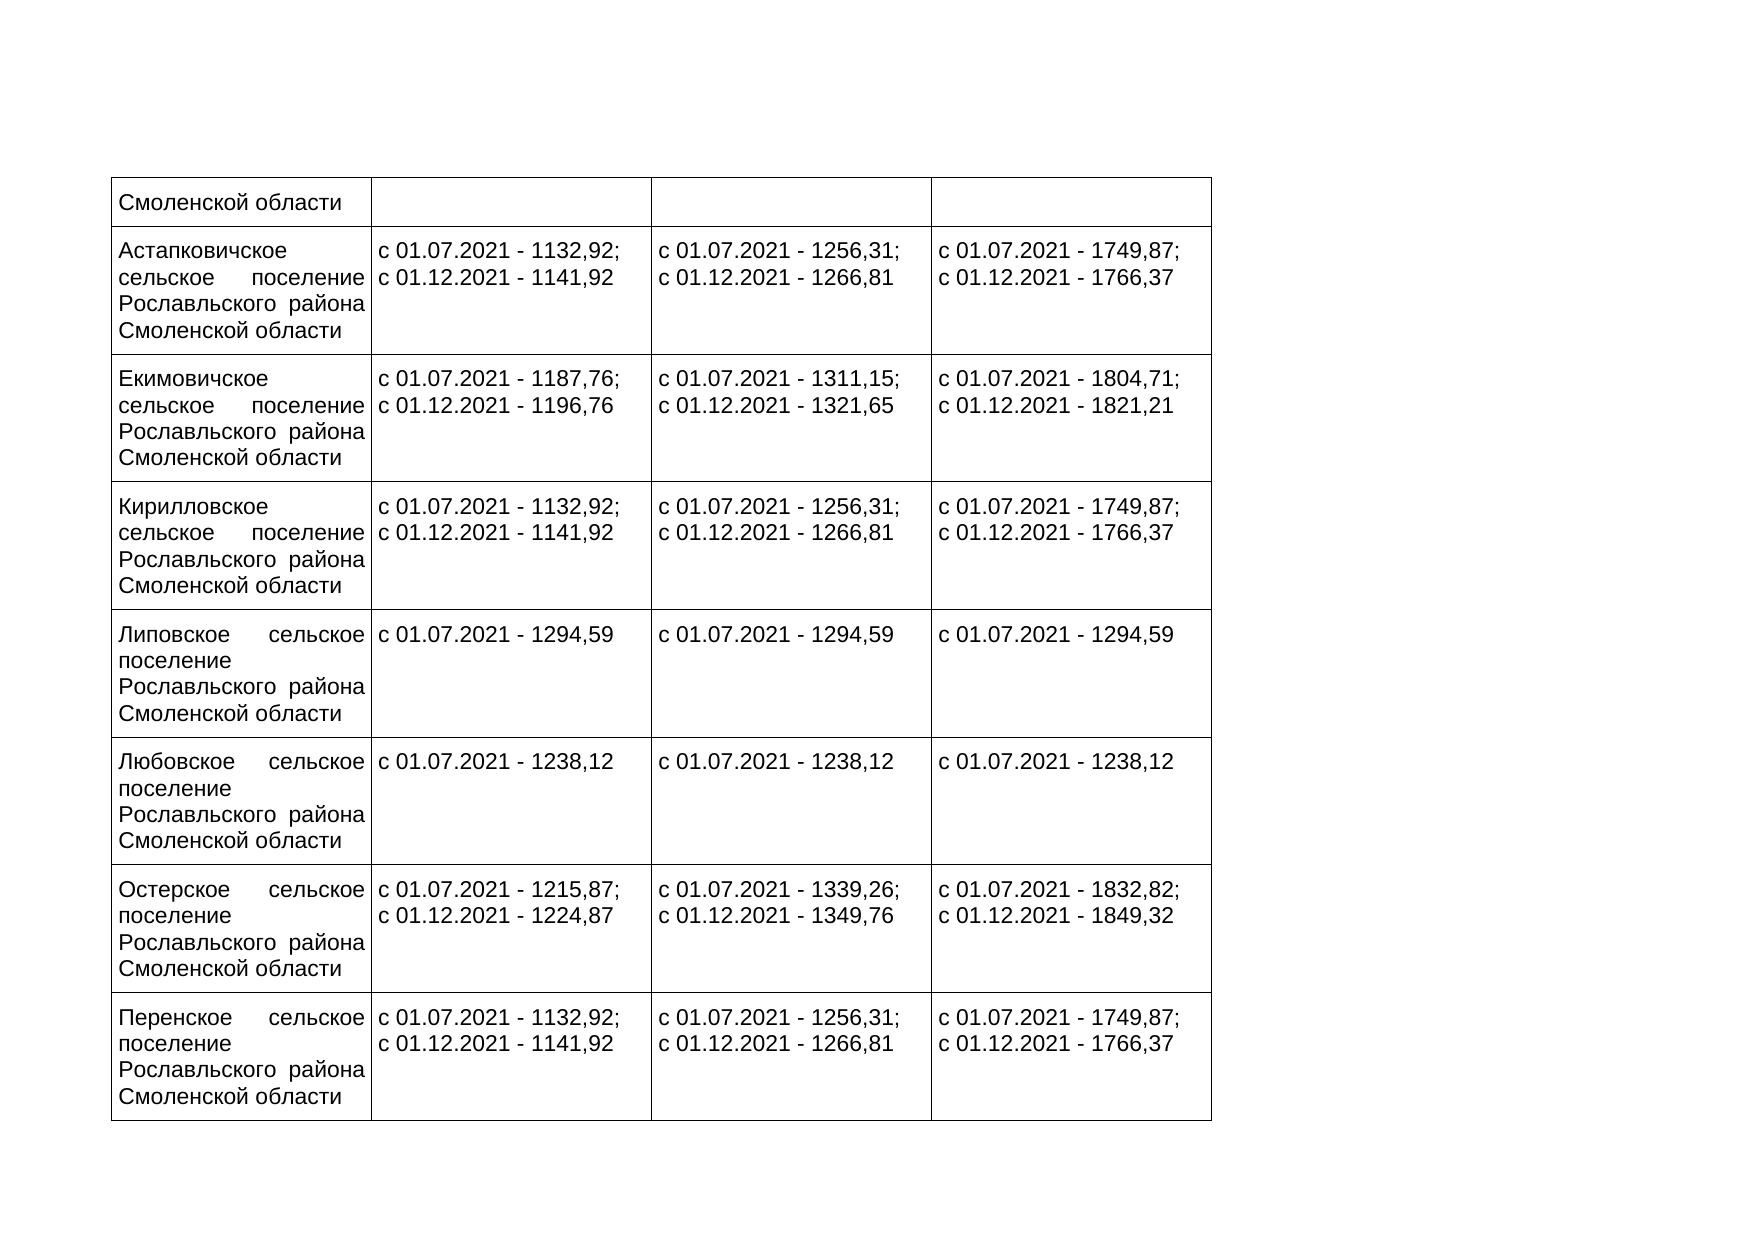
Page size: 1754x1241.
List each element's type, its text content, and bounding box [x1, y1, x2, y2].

table_cell с 01.07.2021 - 1311,15; с 01.12.2021 - 1321,65 [652, 355, 931, 481]
table_cell с 01.07.2021 - 1749,87; с 01.12.2021 - 1766,37 [932, 482, 1211, 609]
table_cell Астапковичское сельское поселение Рославльского района Смоленской области [112, 227, 371, 353]
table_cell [932, 993, 1211, 1120]
table_cell Екимовичское сельское поселение Рославльского района Смоленской области [112, 355, 371, 481]
table_cell с 01.07.2021 - 1238,12 [932, 738, 1211, 864]
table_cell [652, 993, 931, 1120]
table_cell с 01.07.2021 - 1132,92; с 01.12.2021 - 1141,92 [372, 482, 651, 609]
table_cell Остерское сельское поселение Рославльского района Смоленской области [112, 865, 371, 992]
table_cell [652, 178, 931, 226]
table_cell с 01.07.2021 - 1339,26; с 01.12.2021 - 1349,76 [652, 865, 931, 992]
table_cell с 01.07.2021 - 1215,87; с 01.12.2021 - 1224,87 [372, 865, 651, 992]
table_cell с 01.07.2021 - 1238,12 [372, 738, 651, 864]
table_cell с 01.07.2021 - 1238,12 [652, 738, 931, 864]
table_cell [112, 178, 371, 226]
table_cell с 01.07.2021 - 1132,92; с 01.12.2021 - 1141,92 [372, 227, 651, 353]
table_cell с 01.07.2021 - 1294,59 [932, 610, 1211, 737]
table_cell с 01.07.2021 - 1832,82; с 01.12.2021 - 1849,32 [932, 865, 1211, 992]
table_cell с 01.07.2021 - 1294,59 [372, 610, 651, 737]
table_cell с 01.07.2021 - 1749,87; с 01.12.2021 - 1766,37 [932, 227, 1211, 353]
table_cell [932, 178, 1211, 226]
table_cell Перенское сельское поселение Рославльского района Смоленской области [112, 993, 371, 1120]
table_cell Кирилловское сельское поселение Рославльского района Смоленской области [112, 482, 371, 609]
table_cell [372, 178, 651, 226]
table_cell Липовское сельское поселение Рославльского района Смоленской области [112, 610, 371, 737]
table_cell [372, 993, 651, 1120]
table_cell с 01.07.2021 - 1256,31; с 01.12.2021 - 1266,81 [652, 227, 931, 353]
table_cell с 01.07.2021 - 1804,71; с 01.12.2021 - 1821,21 [932, 355, 1211, 481]
table_cell с 01.07.2021 - 1256,31; с 01.12.2021 - 1266,81 [652, 482, 931, 609]
table_cell Любовское сельское поселение Рославльского района Смоленской области [112, 738, 371, 864]
table_cell с 01.07.2021 - 1187,76; с 01.12.2021 - 1196,76 [372, 355, 651, 481]
table_cell с 01.07.2021 - 1294,59 [652, 610, 931, 737]
